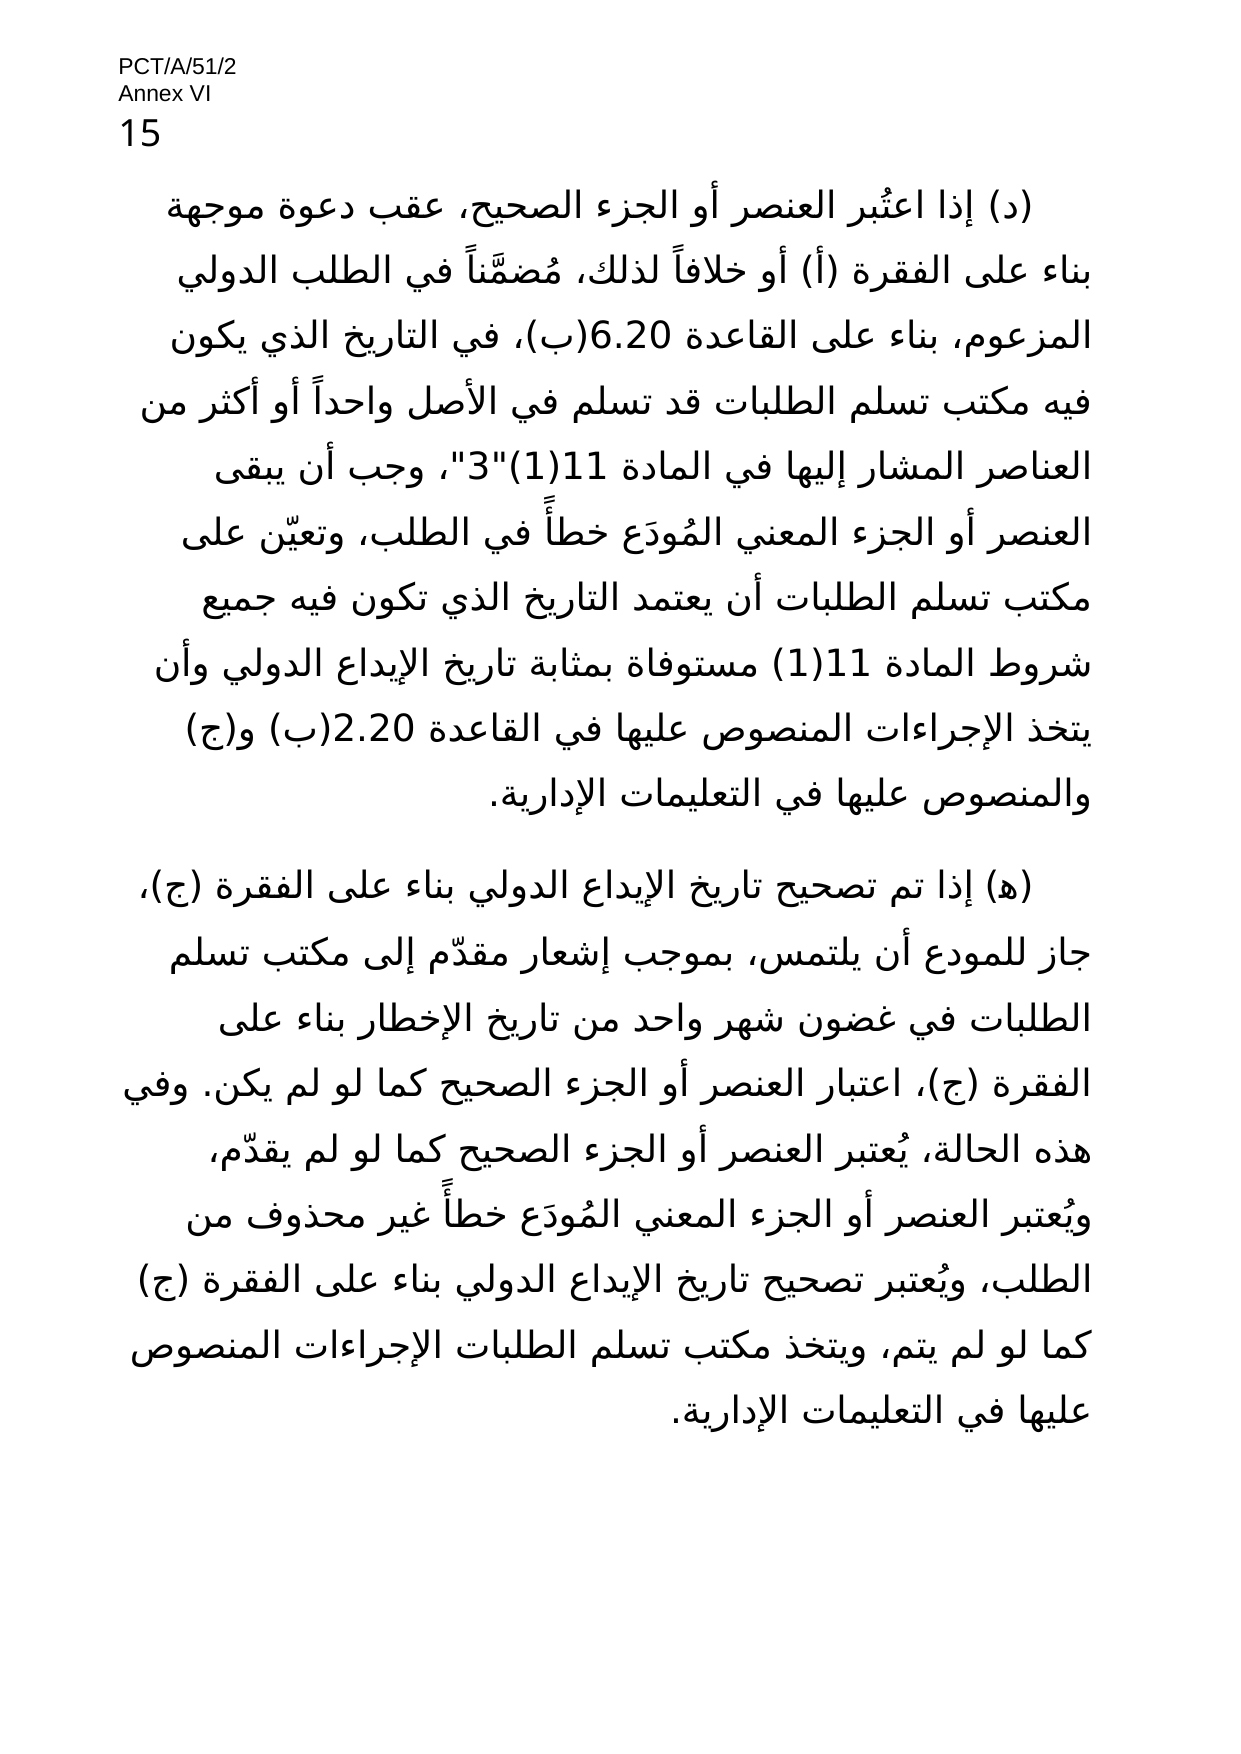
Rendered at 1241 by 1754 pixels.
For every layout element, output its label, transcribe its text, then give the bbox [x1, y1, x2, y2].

text (د) إذا اعتُبر العنصر أو الجزء الصحيح، عقب دعوة موجهة بناء على الفقرة (أ) أو خلافاً لذلك، مُضمَّناً في الطلب الدولي المزعوم، بناء على القاعدة 6.20(ب)، في التاريخ الذي يكون فيه مكتب تسلم الطلبات قد تسلم في الأصل واحداً أو أكثر من العناصر المشار إليها في المادة 11(1)"3"، وجب أن يبقى العنصر أو الجزء المعني المُودَع خطأً في الطلب، وتعيّن على مكتب تسلم الطلبات أن يعتمد التاريخ الذي تكون فيه جميع شروط المادة 11(1) مستوفاة بمثابة تاريخ الإيداع الدولي وأن يتخذ الإجراءات المنصوص عليها في القاعدة 2.20(ب) و(ج) والمنصوص عليها في التعليمات الإدارية. [118, 183, 1092, 816]
text (ﻫ) إذا تم تصحيح تاريخ الإيداع الدولي بناء على الفقرة (ج)، جاز للمودع أن يلتمس، بموجب إشعار مقدّم إلى مكتب تسلم الطلبات في غضون شهر واحد من تاريخ الإخطار بناء على الفقرة (ج)، اعتبار العنصر أو الجزء الصحيح كما لو لم يكن. وفي هذه الحالة، يُعتبر العنصر أو الجزء الصحيح كما لو لم يقدّم، ويُعتبر العنصر أو الجزء المعني المُودَع خطأً غير محذوف من الطلب، ويُعتبر تصحيح تاريخ الإيداع الدولي بناء على الفقرة (ج) كما لو لم يتم، ويتخذ مكتب تسلم الطلبات الإجراءات المنصوص عليها في التعليمات الإدارية. [118, 858, 1092, 1433]
